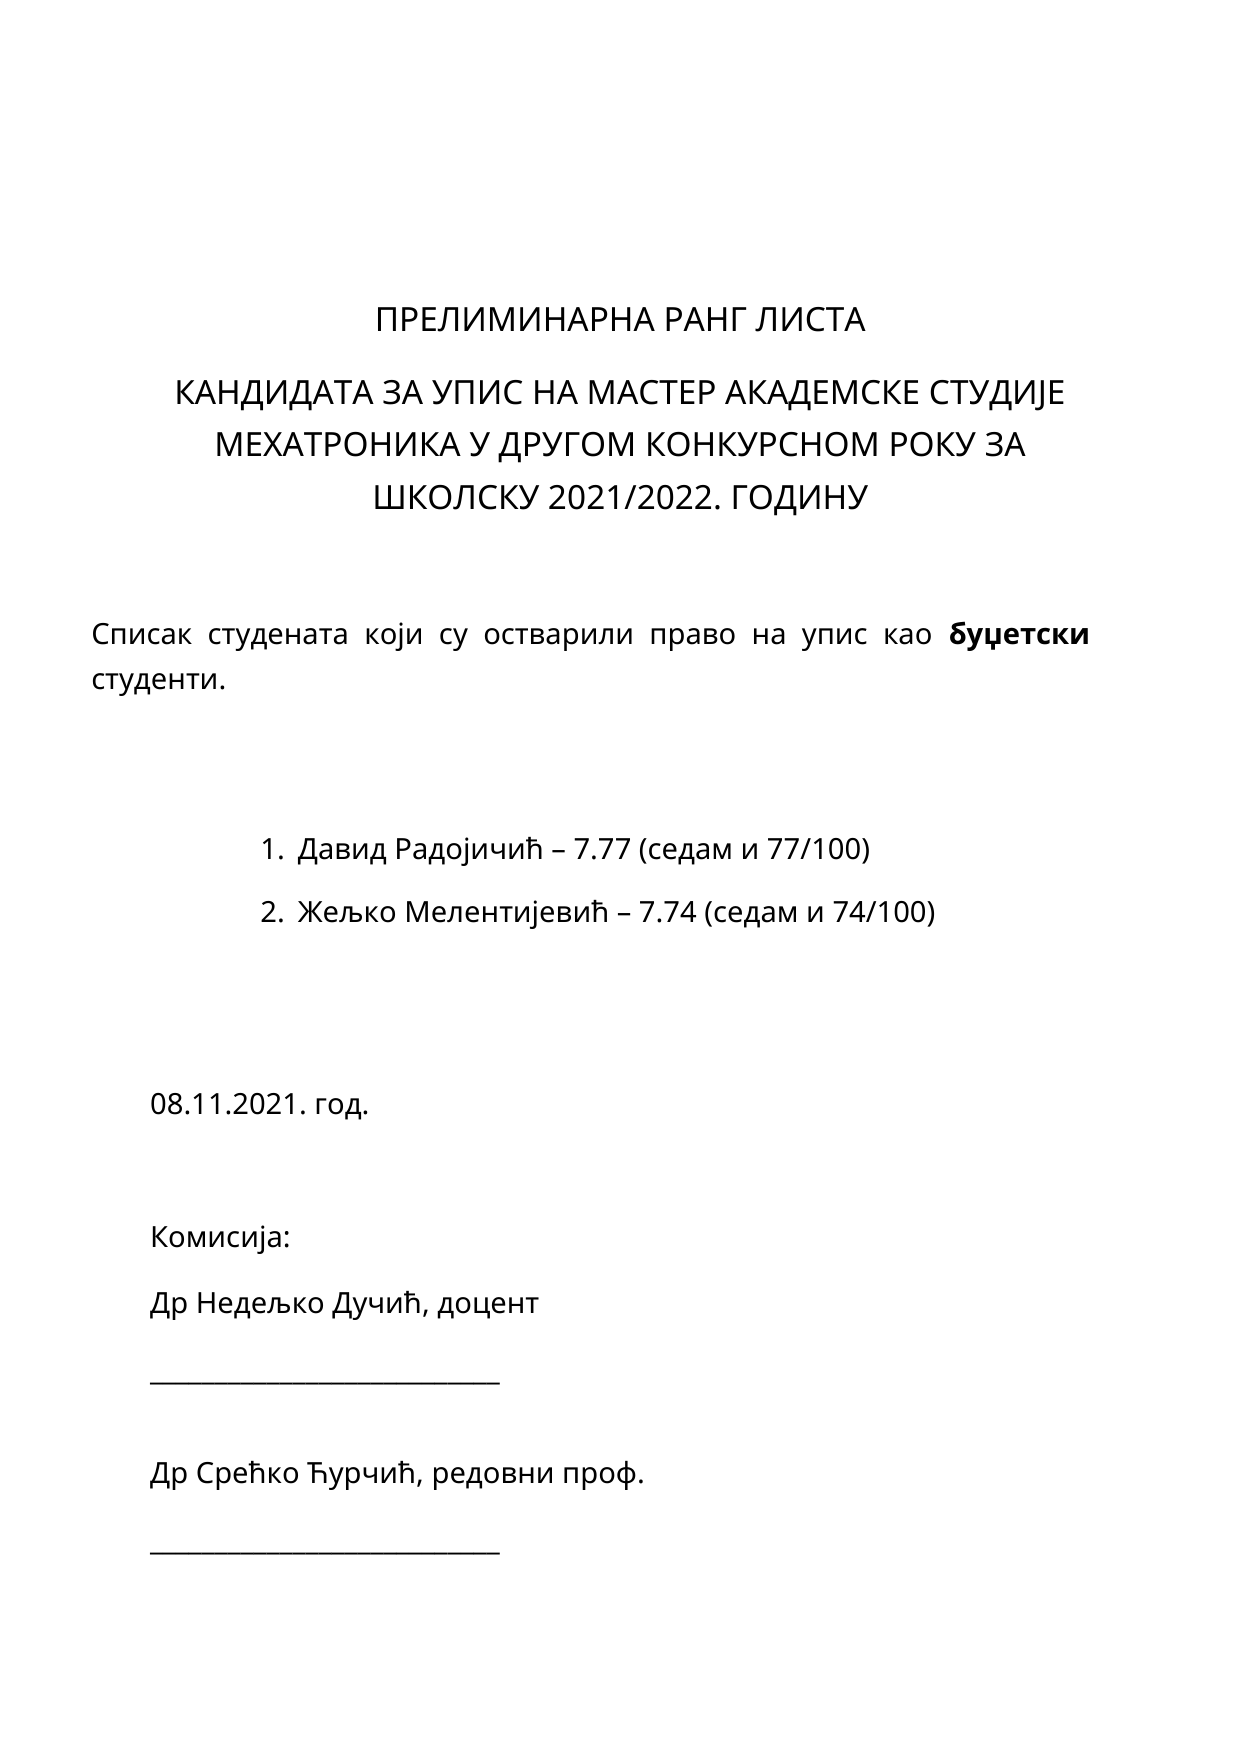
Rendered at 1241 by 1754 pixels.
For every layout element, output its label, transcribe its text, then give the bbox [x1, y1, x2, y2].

text Списак студената који су остварили право на упис као буџетски студенти. [91, 613, 1090, 698]
text ___________________________ [150, 1349, 1090, 1389]
text Др Срећко Ћурчић, редовни проф. [150, 1453, 1090, 1492]
text ___________________________ [150, 1519, 1090, 1559]
list Жељко Мелентијевић – 7.74 (седам и 74/100) [260, 891, 1090, 931]
list Давид Радојичић – 7.77 (седам и 77/100) [260, 828, 1090, 868]
text ПРЕЛИМИНАРНА РАНГ ЛИСТА [150, 296, 1090, 341]
text КАНДИДАТА ЗА УПИС НА МАСТЕР АКАДЕМСКЕ СТУДИЈЕ МЕХАТРОНИКА У ДРУГОМ КОНКУРСНОМ РОКУ ЗА ШКОЛСКУ 2021/2022. ГОДИНУ [150, 369, 1090, 519]
text 08.11.2021. год. [150, 1083, 1090, 1123]
text Др Недељко Дучић, доцент [150, 1283, 1090, 1322]
text Комисија: [150, 1216, 1090, 1256]
